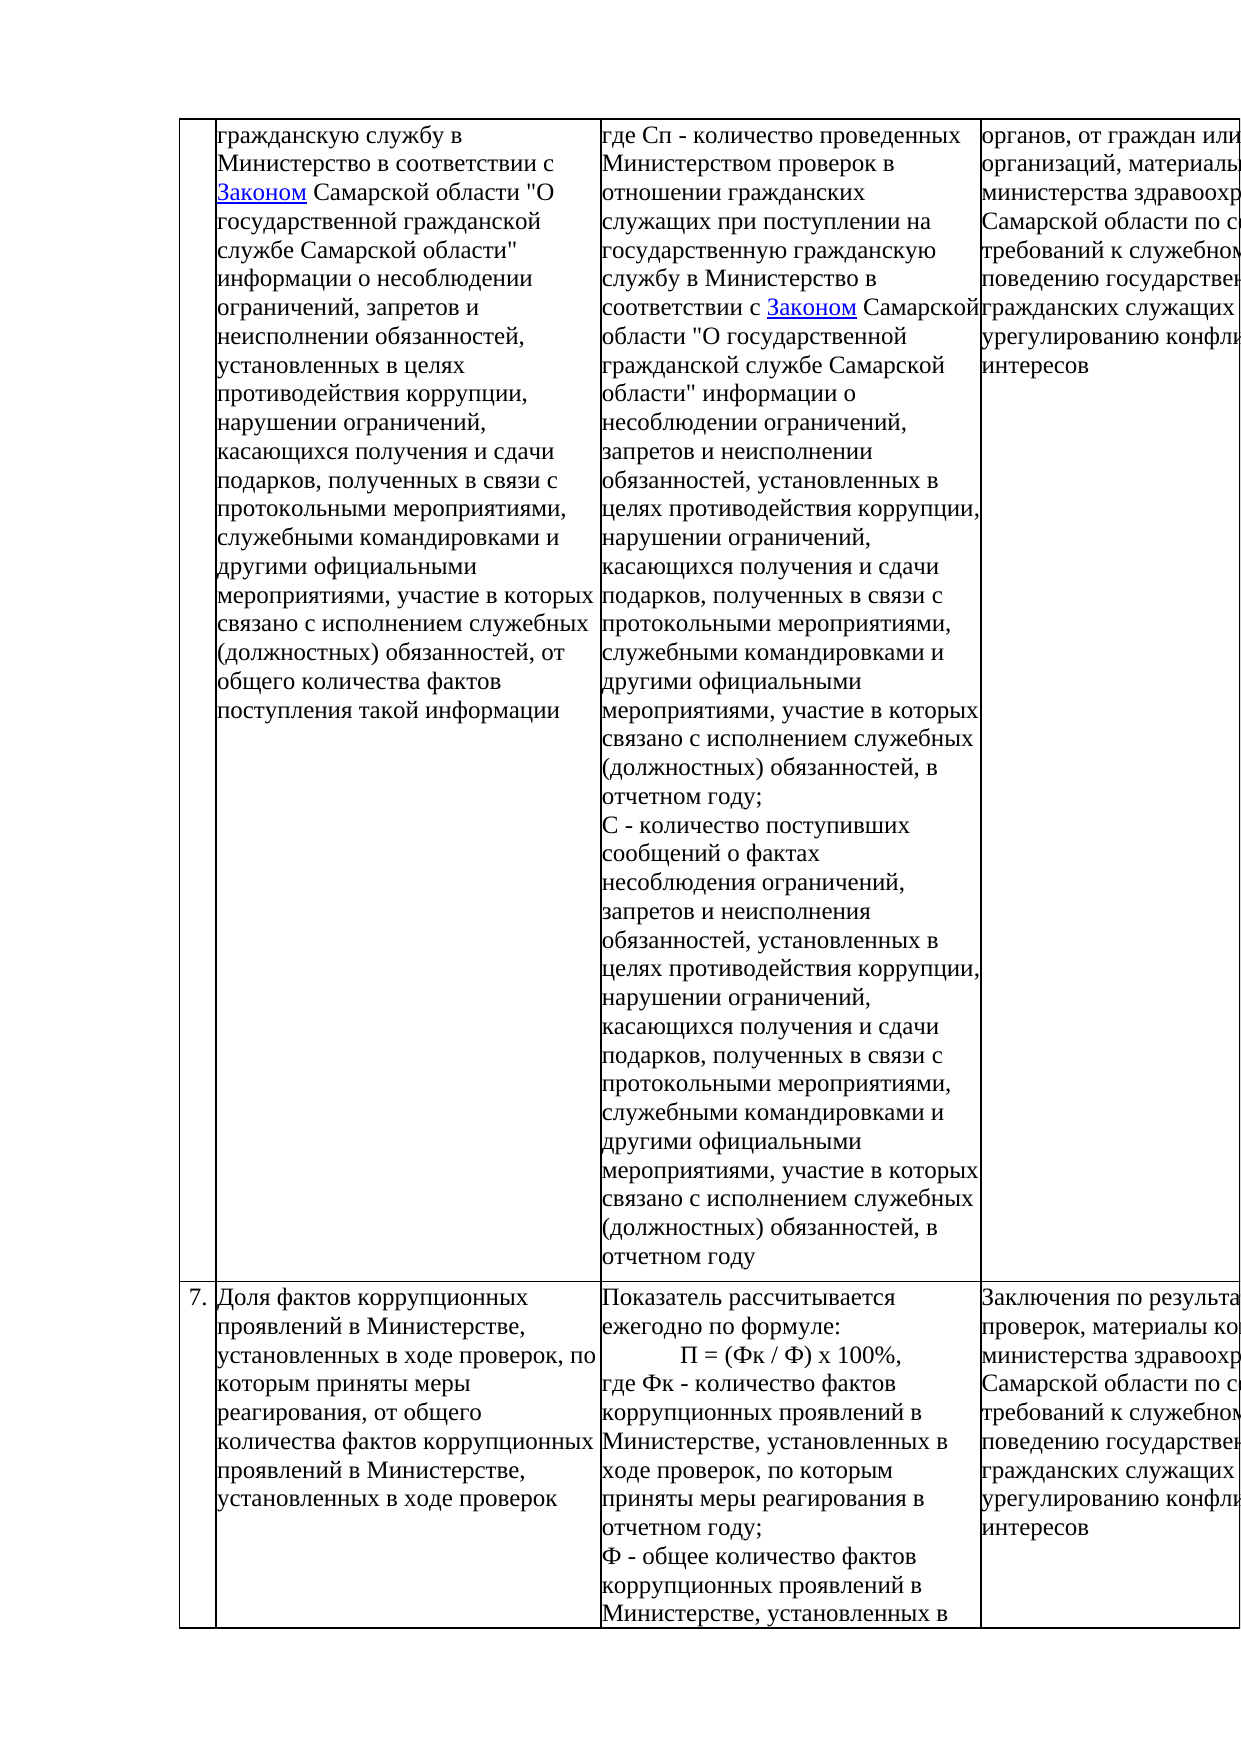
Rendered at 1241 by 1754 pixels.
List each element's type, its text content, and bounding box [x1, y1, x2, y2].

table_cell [602, 120, 980, 1281]
table_cell 7. [180, 1282, 215, 1627]
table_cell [217, 1282, 600, 1627]
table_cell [982, 120, 1239, 1281]
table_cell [602, 1282, 980, 1627]
table_cell 6. [180, 120, 215, 1281]
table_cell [217, 120, 600, 1281]
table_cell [982, 1282, 1239, 1627]
